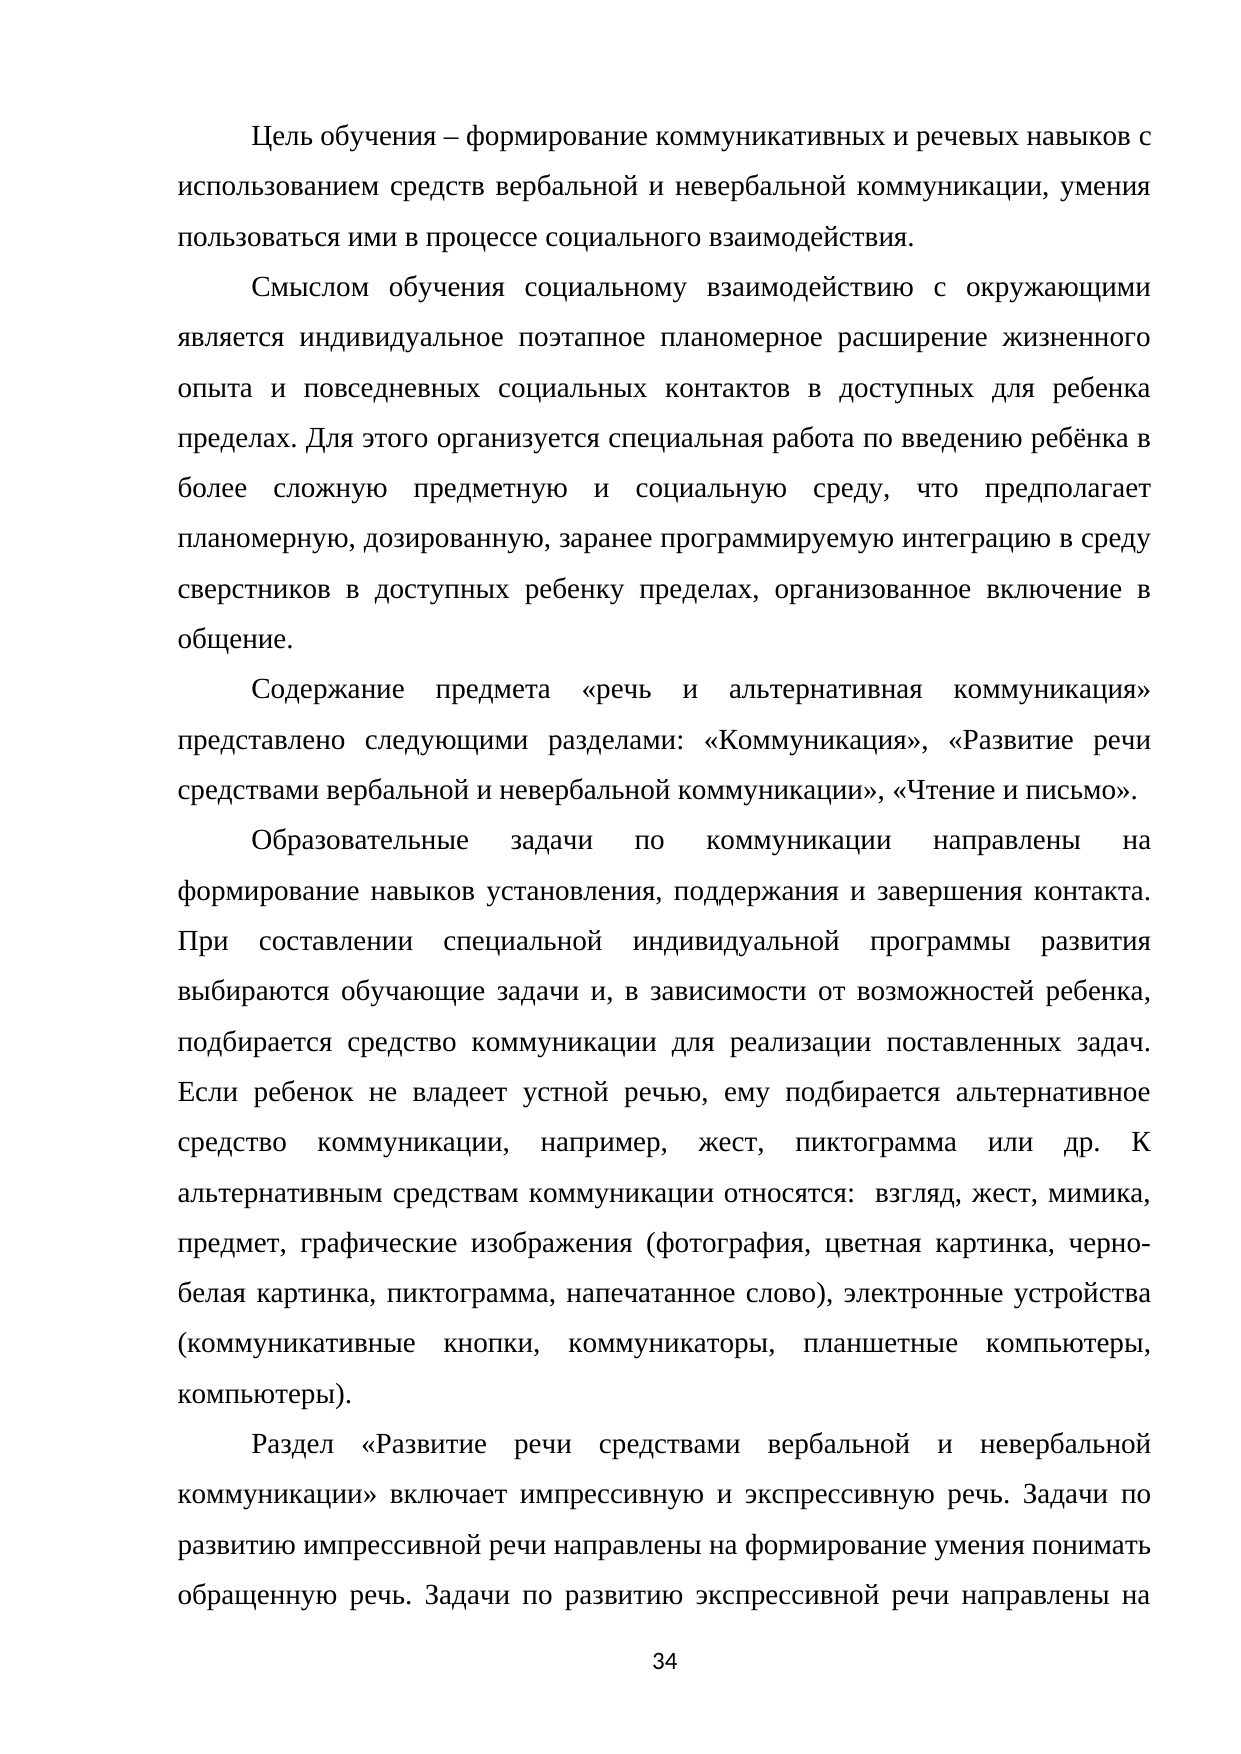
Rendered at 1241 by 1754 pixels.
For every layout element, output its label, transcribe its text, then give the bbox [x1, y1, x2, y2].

text Смыслом обучения социальному взаимодействию с окружающими является индивидуальное поэтапное планомерное расширение жизненного опыта и повседневных социальных контактов в доступных для ребенка пределах. Для этого организуется специальная работа по введению ребёнка в более сложную предметную и социальную среду, что предполагает планомерную, дозированную, заранее программируемую интеграцию в среду сверстников в доступных ребенку пределах, организованное включение в общение. [177, 269, 1152, 655]
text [177, 1426, 1152, 1611]
text Образовательные задачи по коммуникации направлены на формирование навыков установления, поддержания и завершения контакта. При составлении специальной индивидуальной программы развития выбираются обучающие задачи и, в зависимости от возможностей ребенка, подбирается средство коммуникации для реализации поставленных задач. Если ребенок не владеет устной речью, ему подбирается альтернативное средство коммуникации, например, жест, пиктограмма или др. К альтернативным средствам коммуникации относятся: взгляд, жест, мимика, предмет, графические изображения (фотография, цветная картинка, черно-белая картинка, пиктограмма, напечатанное слово), электронные устройства (коммуникативные кнопки, коммуникаторы, планшетные компьютеры, компьютеры). [177, 822, 1152, 1409]
text Содержание предмета «речь и альтернативная коммуникация» представлено следующими разделами: «Коммуникация», «Развитие речи средствами вербальной и невербальной коммуникации», «Чтение и письмо». [177, 672, 1152, 806]
text Цель обучения – формирование коммуникативных и речевых навыков с использованием средств вербальной и невербальной коммуникации, умения пользоваться ими в процессе социального взаимодействия. [177, 118, 1152, 252]
